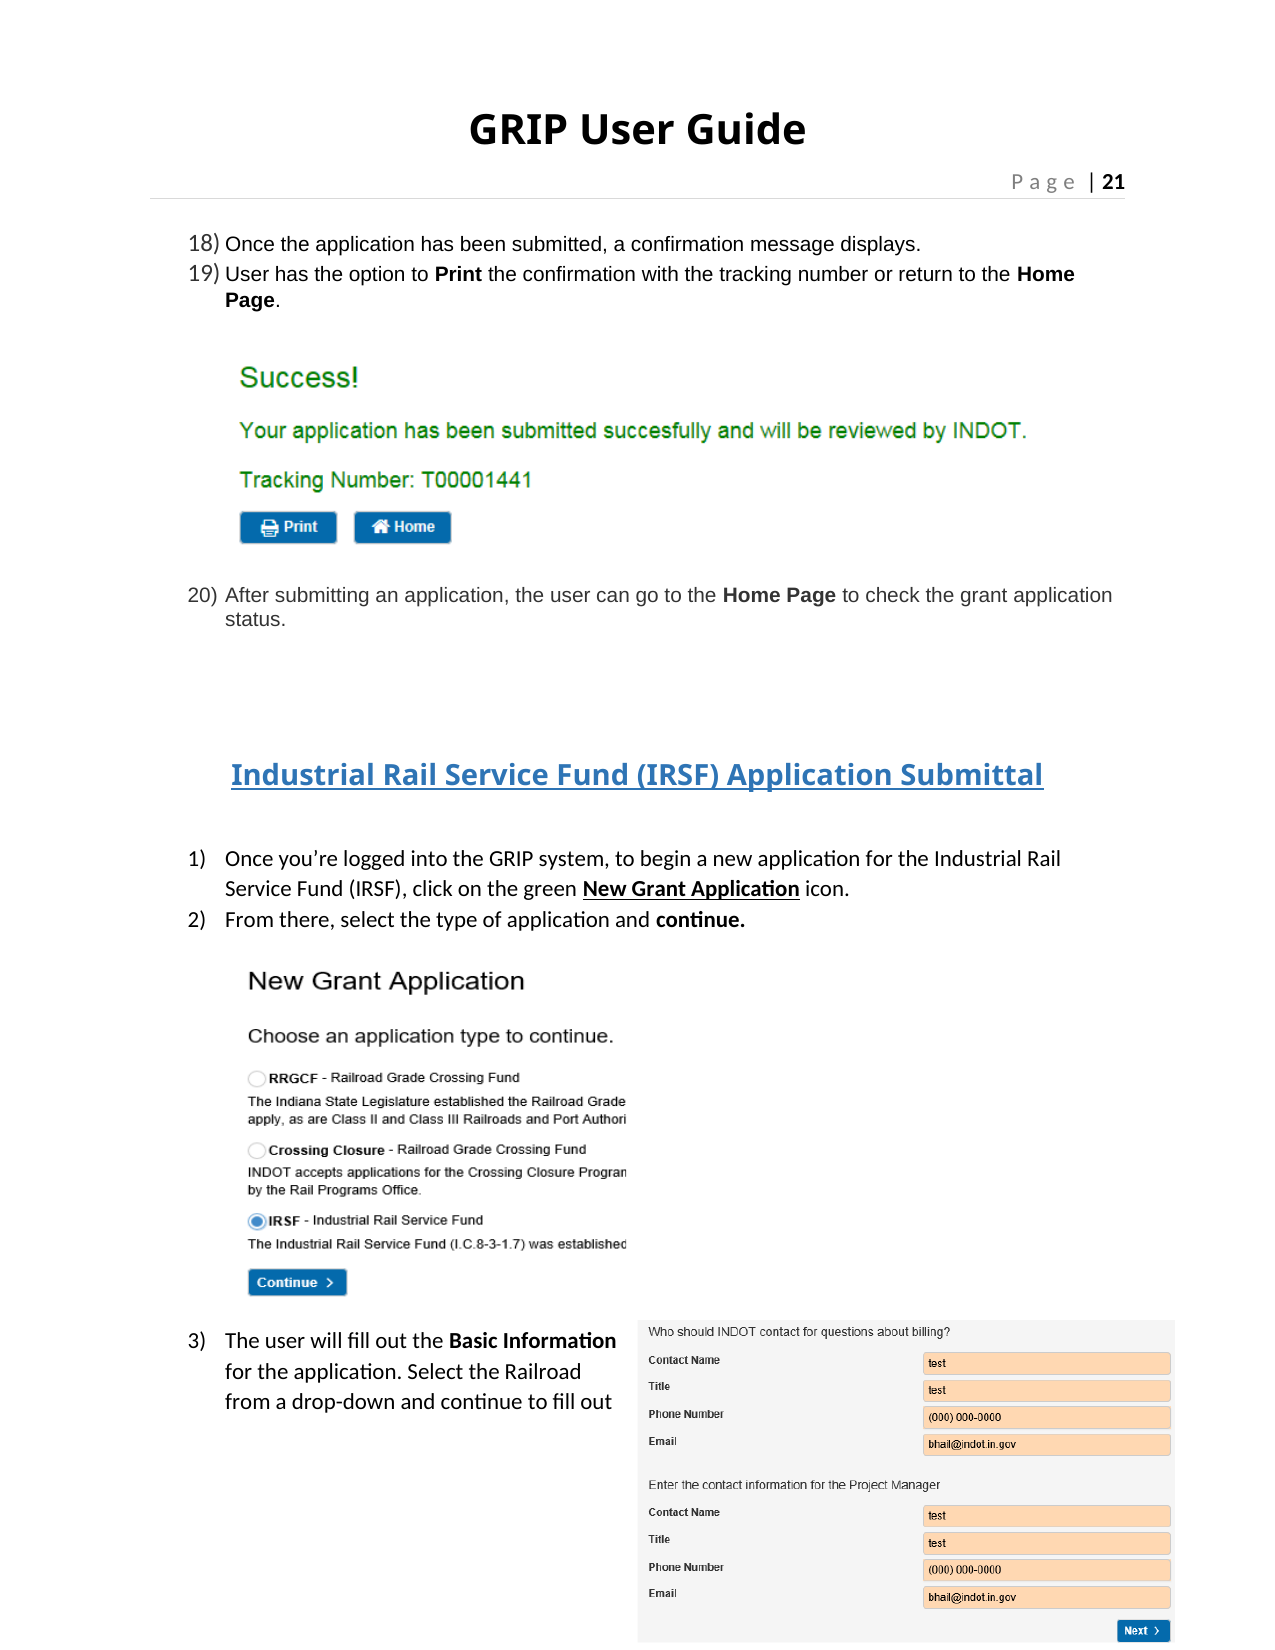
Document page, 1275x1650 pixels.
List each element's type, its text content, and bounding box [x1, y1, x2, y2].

list After submitting an application, the user can go to the Home Page to check the grant application status. [187, 583, 1125, 631]
subtitle Industrial Rail Service Fund (IRSF) Application Submittal [150, 755, 1125, 794]
list Once the application has been submitted, a confirmation message displays. [187, 227, 1125, 257]
list From there, select the type of application and continue. [187, 905, 1125, 933]
picture [637, 1320, 1175, 1648]
picture [242, 951, 627, 1307]
list User has the option to Print the confirmation with the tracking number or return to the Home Page. [187, 257, 1125, 312]
list Once you’re logged into the GRIP system, to begin a new application for the Industrial Rail Service Fund (IRSF), click on the green New Grant Application icon. [187, 844, 1125, 903]
picture [237, 342, 1038, 553]
